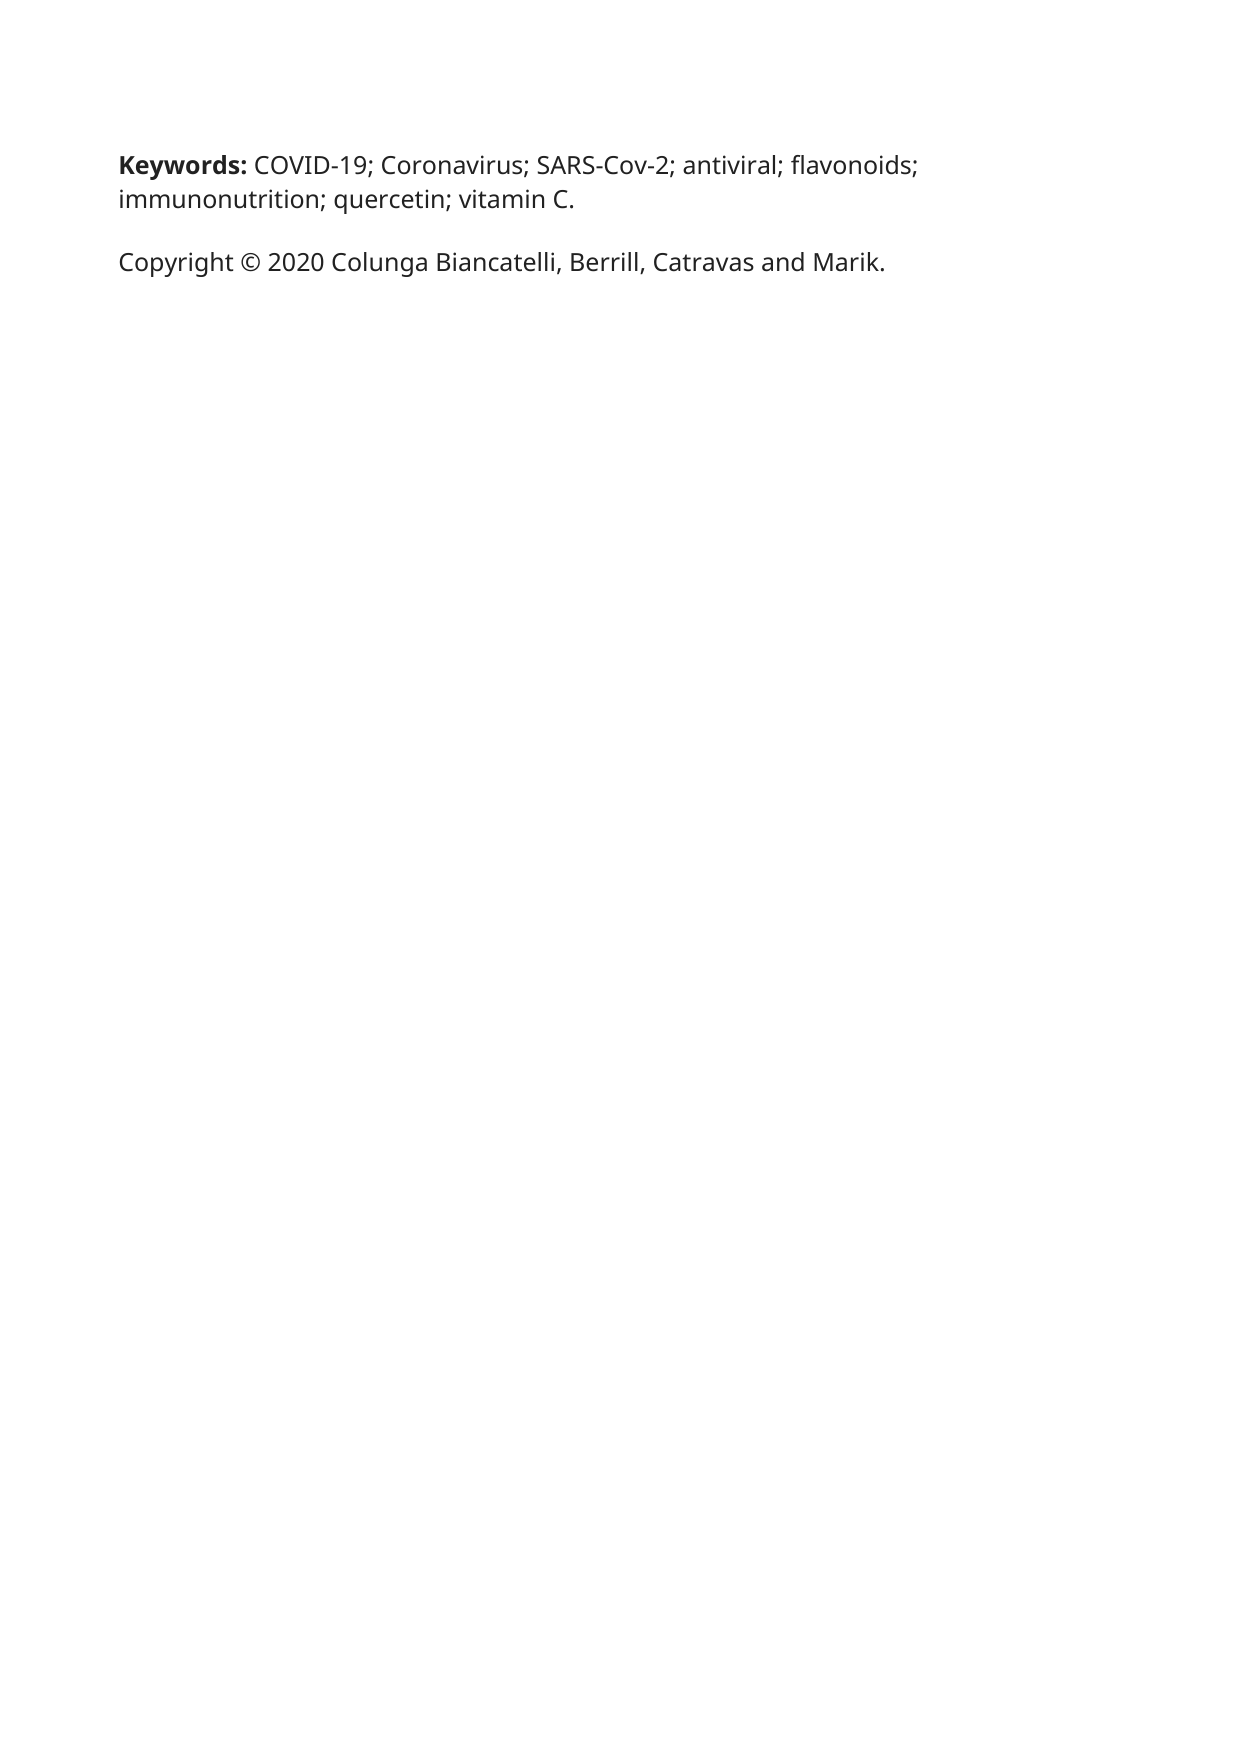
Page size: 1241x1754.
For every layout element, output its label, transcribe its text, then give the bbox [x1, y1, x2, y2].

text Keywords: COVID-19; Coronavirus; SARS-Cov-2; antiviral; flavonoids; immunonutrition; quercetin; vitamin C. [118, 148, 1122, 216]
text Copyright © 2020 Colunga Biancatelli, Berrill, Catravas and Marik. [118, 245, 1122, 279]
